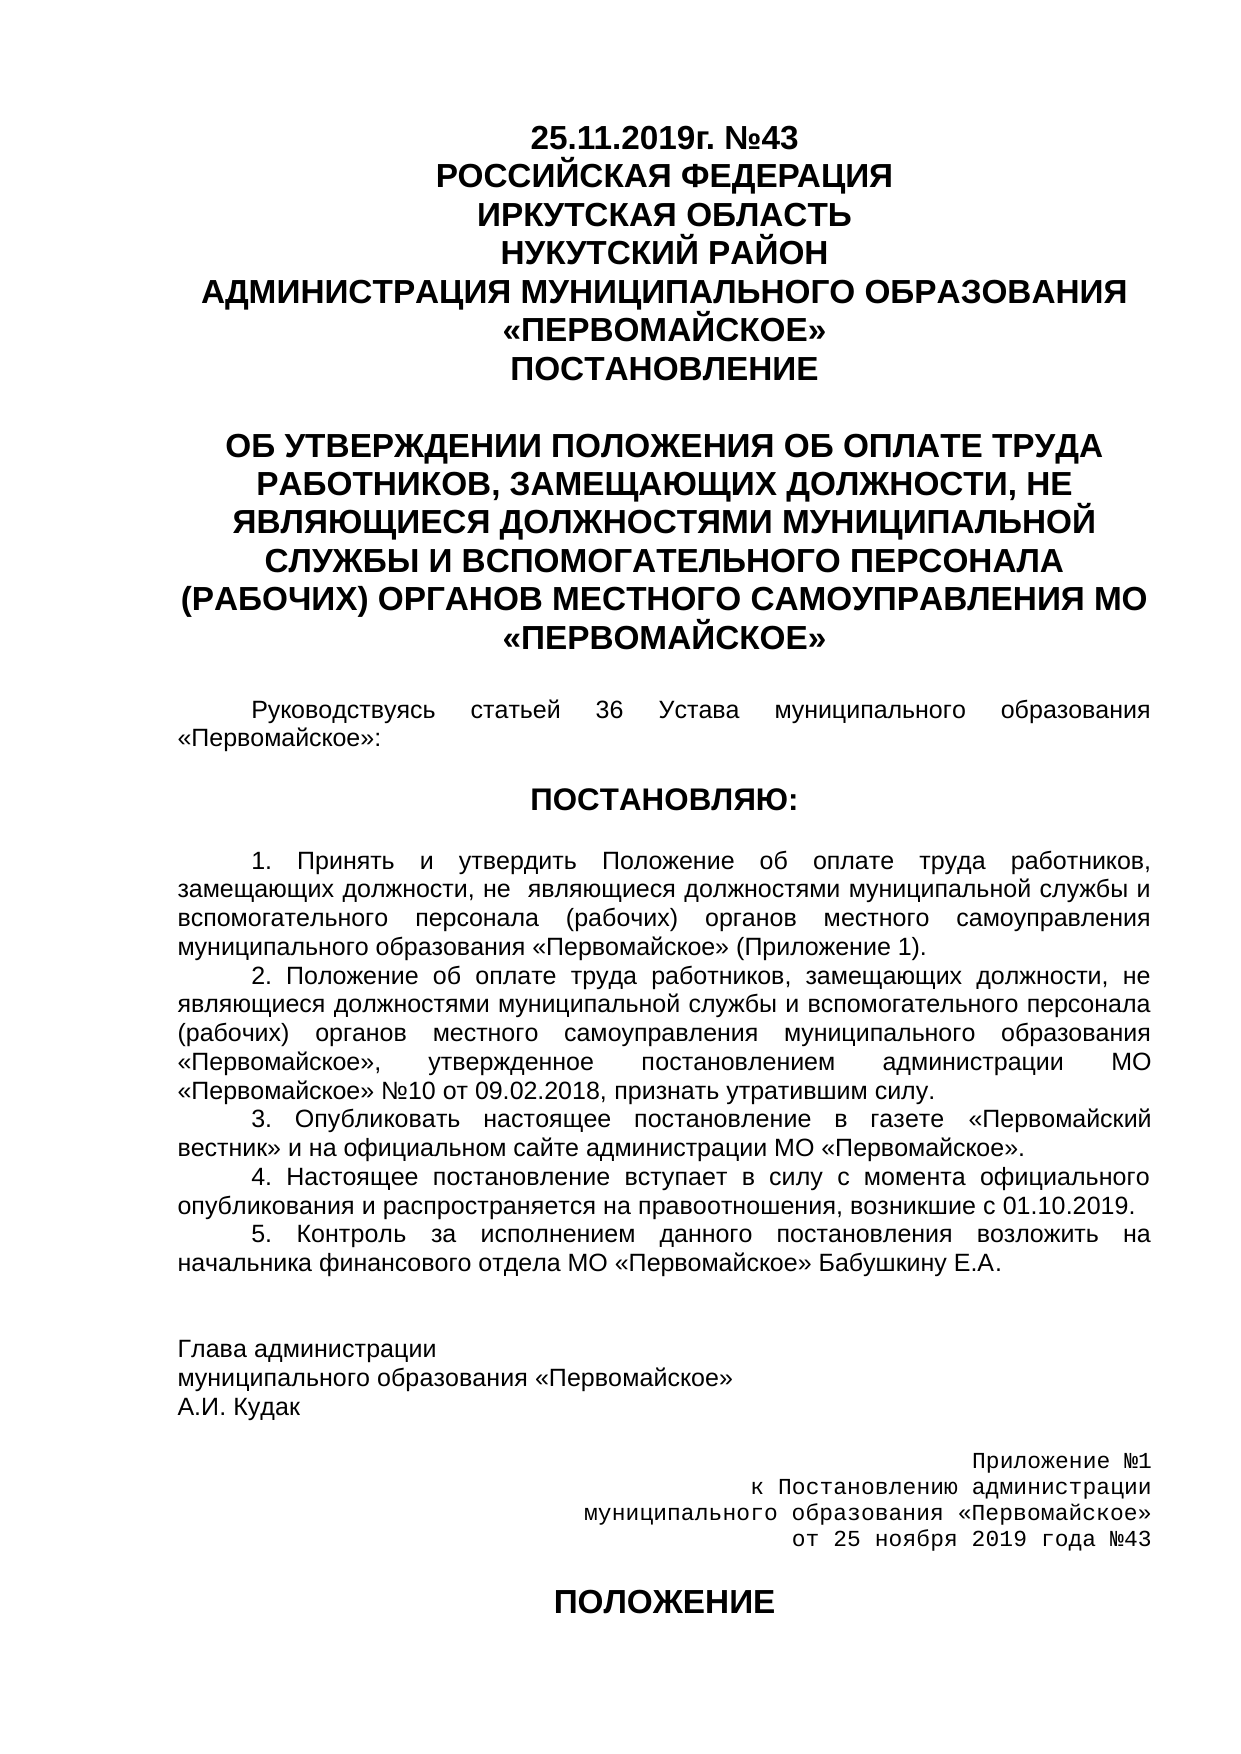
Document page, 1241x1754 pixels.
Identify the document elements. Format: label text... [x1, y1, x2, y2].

text 5. Контроль за исполнением данного постановления возложить на начальника финансового отдела МО «Первомайское» Бабушкину Е.А. [177, 1219, 1152, 1277]
text АДМИНИСТРАЦИЯ МУНИЦИПАЛЬНОГО ОБРАЗОВАНИЯ «ПЕРВОМАЙСКОЕ» [177, 272, 1152, 349]
text 2. Положение об оплате труда работников, замещающих должности, не являющиеся должностями муниципальной службы и вспомогательного персонала (рабочих) органов местного самоуправления муниципального образования «Первомайское», утвержденное постановлением администрации МО «Первомайское» №10 от 09.02.2018, признать утратившим силу. [177, 961, 1152, 1104]
text 1. Принять и утвердить Положение об оплате труда работников, замещающих должности, не являющиеся должностями муниципальной службы и вспомогательного персонала (рабочих) органов местного самоуправления муниципального образования «Первомайское» (Приложение 1). [177, 846, 1152, 961]
text ИРКУТСКАЯ ОБЛАСТЬ [177, 195, 1152, 233]
text ПОЛОЖЕНИЕ [177, 1582, 1152, 1620]
subtitle РОССИЙСКАЯ ФЕДЕРАЦИЯ [177, 157, 1152, 195]
text 4. Настоящее постановление вступает в силу с момента официального опубликования и распространяется на правоотношения, возникшие с 01.10.2019. [177, 1162, 1152, 1219]
text А.И. Кудак [177, 1392, 1152, 1421]
text Глава администрации [177, 1334, 1152, 1363]
text муниципального образования «Первомайское» [177, 1363, 1152, 1392]
text ПОСТАНОВЛЕНИЕ [177, 349, 1152, 387]
text Руководствуясь статьей 36 Устава муниципального образования «Первомайское»: [177, 695, 1152, 752]
text Приложение №1 [177, 1449, 1152, 1475]
text к Постановлению администрации [177, 1475, 1152, 1501]
text от 25 ноября 2019 года №43 [177, 1527, 1152, 1553]
subtitle 25.11.2019г. №43 [177, 118, 1152, 157]
text муниципального образования «Первомайское» [177, 1501, 1152, 1527]
text ОБ УТВЕРЖДЕНИИ ПОЛОЖЕНИЯ ОБ ОПЛАТЕ ТРУДА РАБОТНИКОВ, ЗАМЕЩАЮЩИХ ДОЛЖНОСТИ, НЕ ЯВЛЯЮЩИЕСЯ ДОЛЖНОСТЯМИ МУНИЦИПАЛЬНОЙ СЛУЖБЫ И ВСПОМОГАТЕЛЬНОГО ПЕРСОНАЛА (РАБОЧИХ) ОРГАНОВ МЕСТНОГО САМОУПРАВЛЕНИЯ МО «ПЕРВОМАЙСКОЕ» [177, 426, 1152, 656]
text ПОСТАНОВЛЯЮ: [177, 781, 1152, 817]
text НУКУТСКИЙ РАЙОН [177, 233, 1152, 272]
text 3. Опубликовать настоящее постановление в газете «Первомайский вестник» и на официальном сайте администрации МО «Первомайское». [177, 1104, 1152, 1162]
